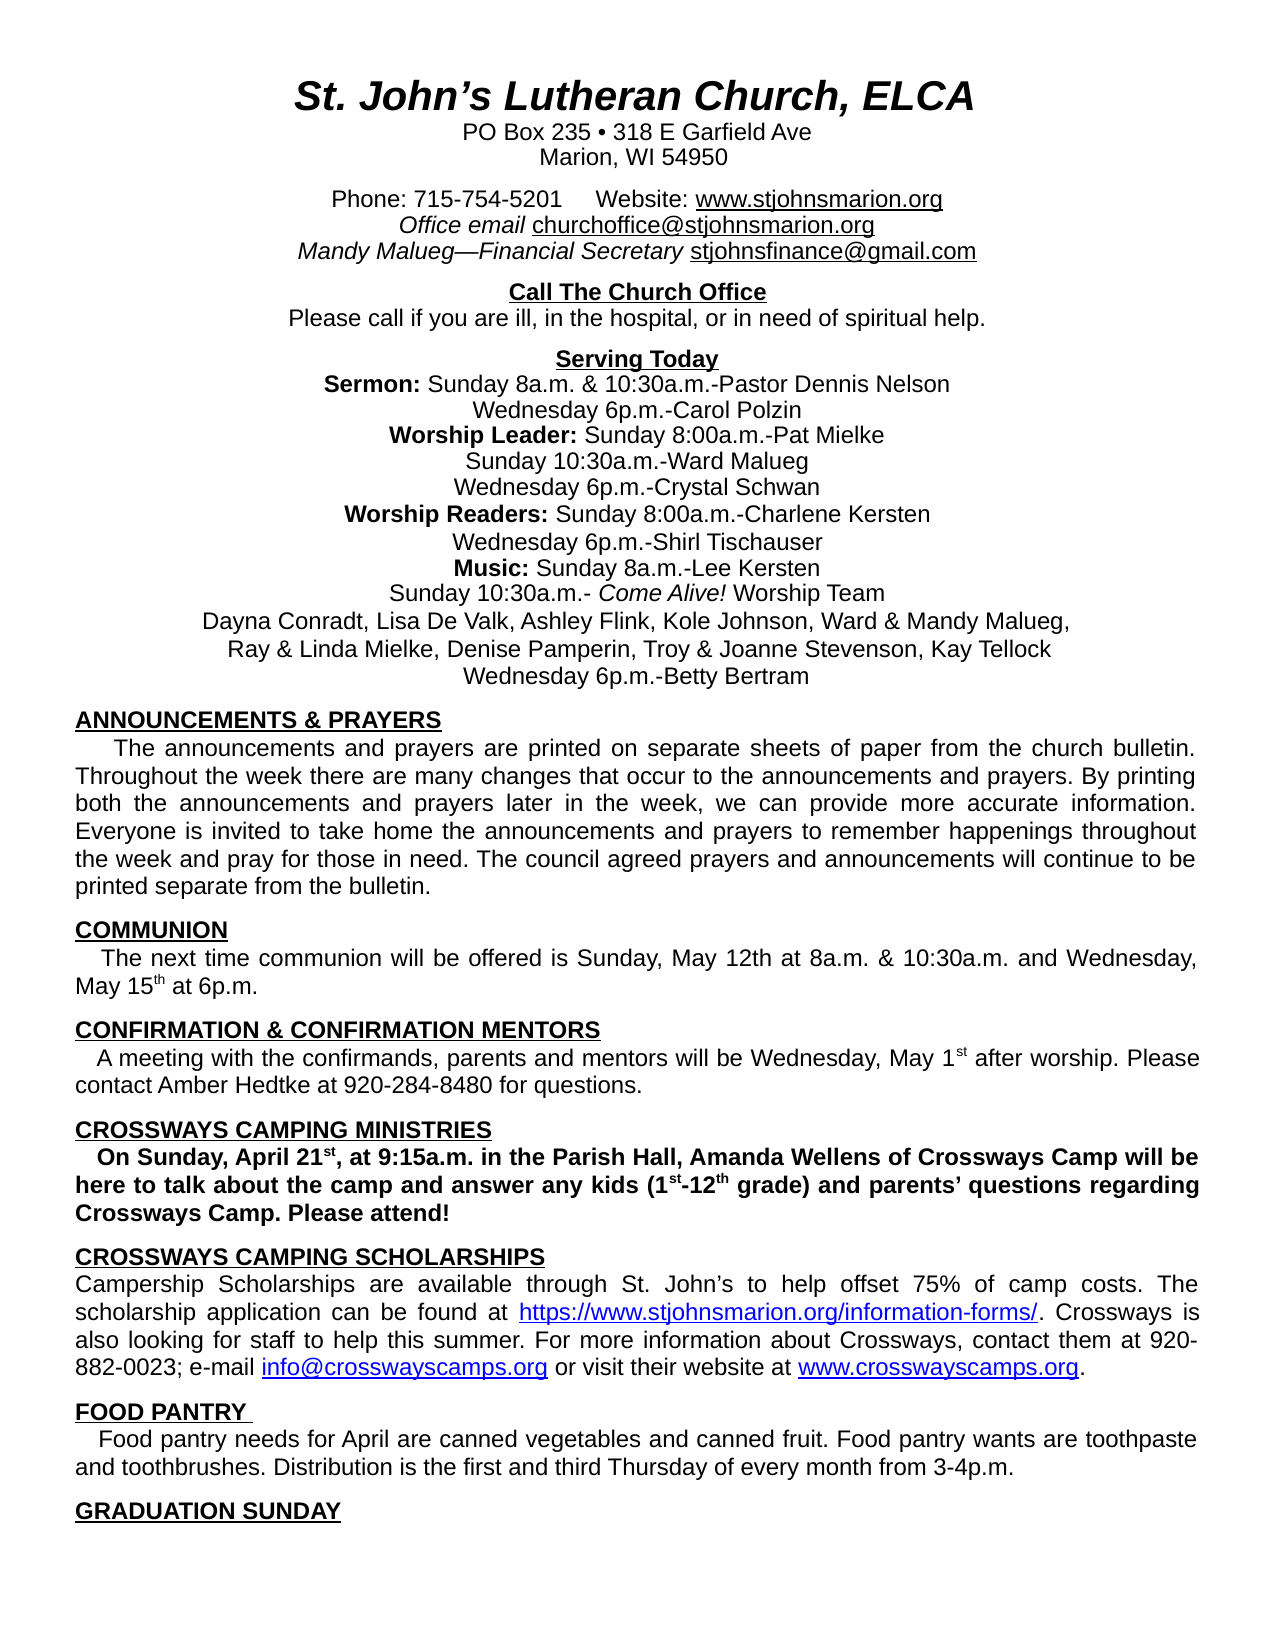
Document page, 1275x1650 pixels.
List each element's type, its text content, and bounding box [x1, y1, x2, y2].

text Office email churchoffice@stjohnsmarion.org [75, 213, 1199, 239]
text Serving Today [75, 347, 1199, 372]
text Worship Leader: Sunday 8:00a.m.-Pat Mielke [75, 423, 1199, 449]
text CONFIRMATION & CONFIRMATION MENTORS [75, 1016, 1198, 1044]
text Dayna Conradt, Lisa De Valk, Ashley Flink, Kole Johnson, Ward & Mandy Malueg, [75, 607, 1198, 634]
text COMMUNION [75, 916, 1198, 944]
text PO Box 235 • 318 E Garfield Ave [75, 119, 1199, 145]
text CROSSWAYS CAMPING MINISTRIES [75, 1116, 1198, 1143]
text Phone: 715-754-5201 Website: www.stjohnsmarion.org [75, 187, 1199, 213]
text The announcements and prayers are printed on separate sheets of paper from the church bulletin. Throughout the week there are many changes that occur to the announcements and prayers. By printing both the announcements and prayers later in the week, we can provide more accurate information. Everyone is invited to take home the announcements and prayers to remember happenings throughout the week and pray for those in need. The council agreed prayers and announcements will continue to be printed separate from the bulletin. [75, 734, 1198, 900]
text Sermon: Sunday 8a.m. & 10:30a.m.-Pastor Dennis Nelson [75, 372, 1199, 398]
text GRADUATION SUNDAY [75, 1497, 1200, 1525]
text Sunday 10:30a.m.- Come Alive! Worship Team [75, 581, 1199, 607]
text Music: Sunday 8a.m.-Lee Kersten [75, 556, 1199, 581]
text Call The Church Office [75, 280, 1200, 306]
text Food Pantry [75, 1398, 1200, 1425]
text Ray & Linda Mielke, Denise Pamperin, Troy & Joanne Stevenson, Kay Tellock [75, 634, 1198, 662]
text Mandy Malueg—Financial Secretary stjohnsfinance@gmail.com [75, 239, 1199, 264]
text Wednesday 6p.m.-Carol Polzin [75, 398, 1199, 423]
text Marion, WI 54950 [75, 145, 1199, 171]
text A meeting with the confirmands, parents and mentors will be Wednesday, May 1st after worship. Please contact Amber Hedtke at 920-284-8480 for questions. [75, 1044, 1200, 1099]
text On Sunday, April 21st, at 9:15a.m. in the Parish Hall, Amanda Wellens of Crossways Camp will be here to talk about the camp and answer any kids (1st-12th grade) and parents’ questions regarding Crossways Camp. Please attend! [75, 1143, 1200, 1226]
text Food pantry needs for April are canned vegetables and canned fruit. Food pantry wants are toothpaste and toothbrushes. Distribution is the first and third Thursday of every month from 3-4p.m. [75, 1425, 1200, 1480]
text Worship Readers: Sunday 8:00a.m.-Charlene Kersten [75, 500, 1200, 528]
text Campership Scholarships are available through St. John’s to help offset 75% of camp costs. The scholarship application can be found at https://www.stjohnsmarion.org/information-forms/. Crossways is also looking for staff to help this summer. For more information about Crossways, contact them at 920-882-0023; e-mail info@crosswayscamps.org or visit their website at www.crosswayscamps.org. [75, 1270, 1200, 1381]
text Wednesday 6p.m.-Crystal Schwan [75, 475, 1199, 500]
text Please call if you are ill, in the hospital, or in need of spiritual help. [75, 306, 1200, 331]
text CROSSWAYS CAMPING SCHOLARSHIPS [75, 1243, 1200, 1270]
text Sunday 10:30a.m.-Ward Malueg [75, 449, 1199, 475]
text Wednesday 6p.m.-Shirl Tischauser [75, 528, 1200, 556]
text The next time communion will be offered is Sunday, May 12th at 8a.m. & 10:30a.m. and Wednesday, May 15th at 6p.m. [75, 944, 1200, 999]
text ANNOUNCEMENTS & PRAYERS [75, 706, 1198, 734]
text Wednesday 6p.m.-Betty Bertram [75, 662, 1198, 690]
text St. John’s Lutheran Church, ELCA [75, 75, 1199, 119]
